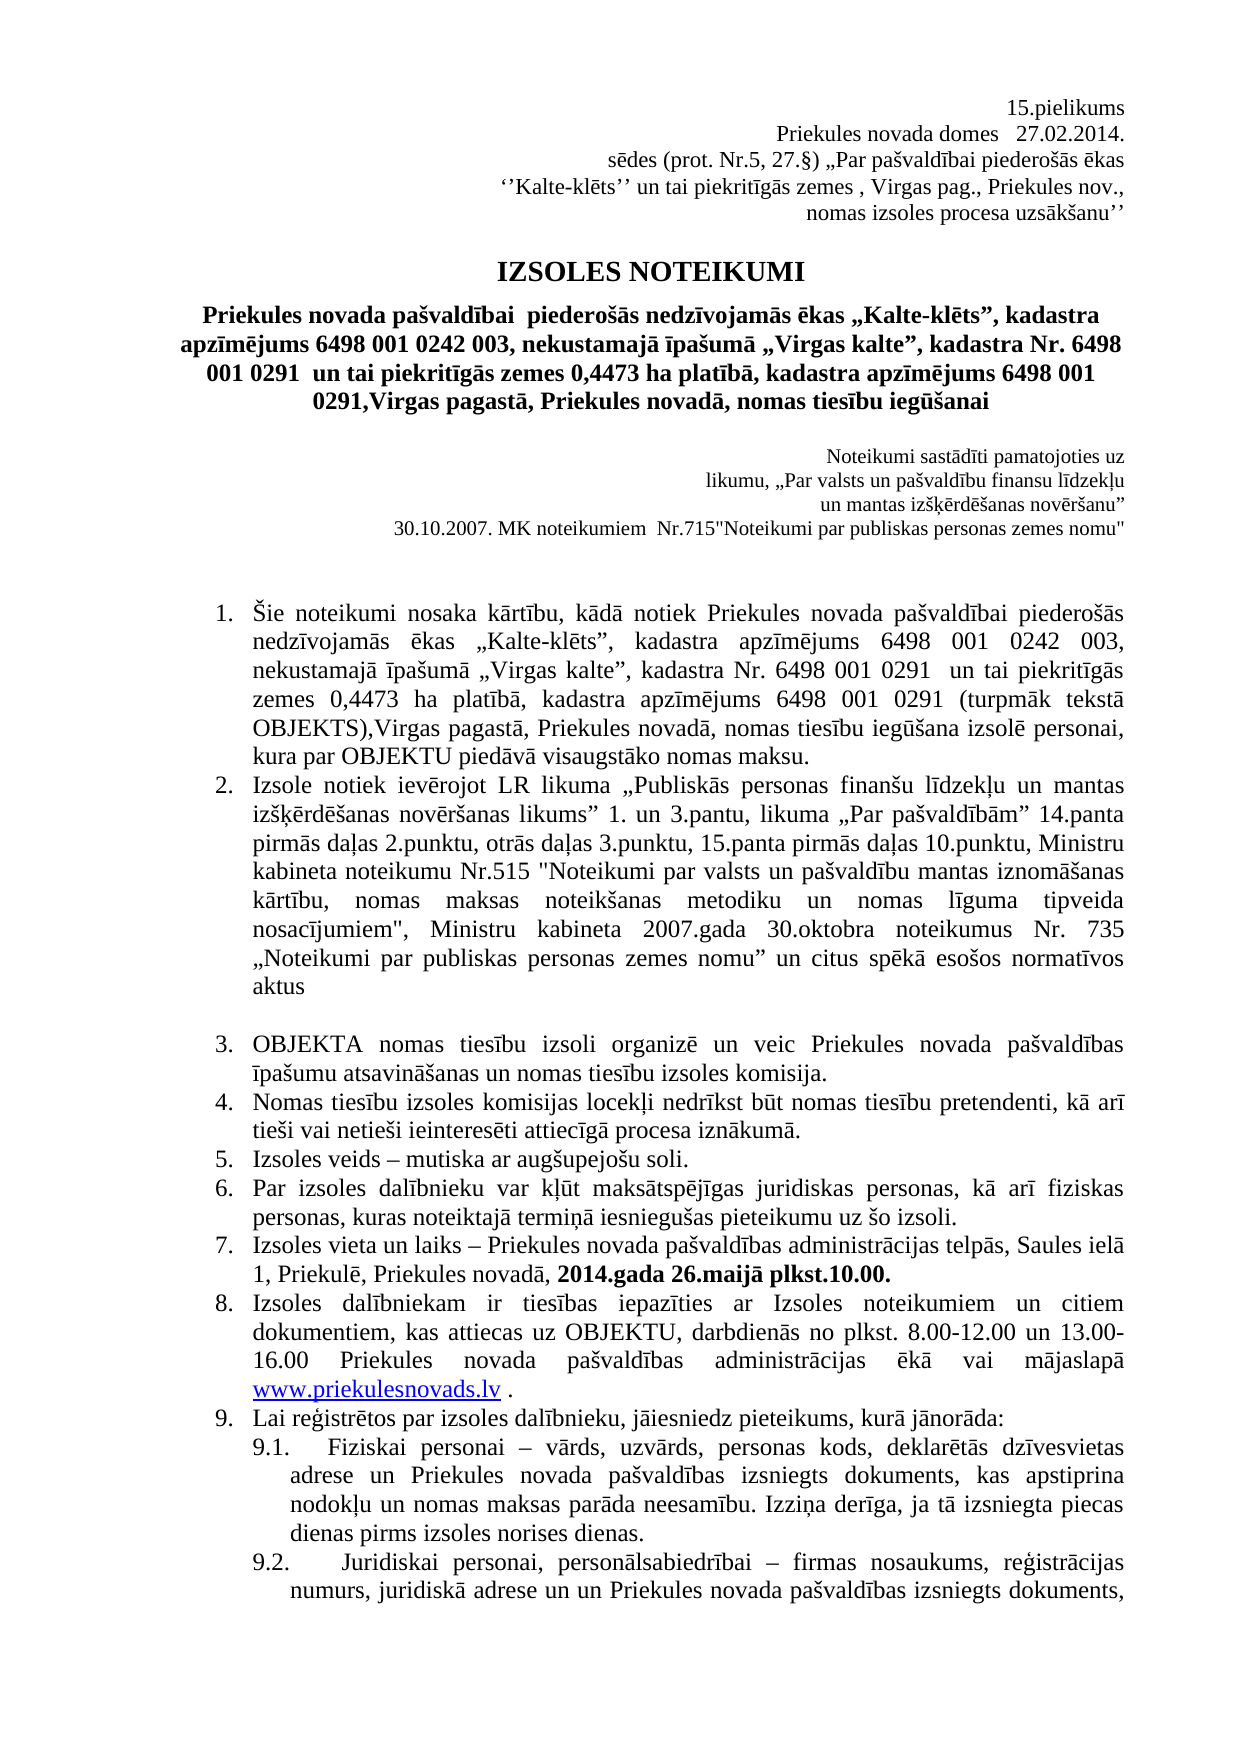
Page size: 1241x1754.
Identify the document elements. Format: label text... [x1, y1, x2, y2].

list Par izsoles dalībnieku var kļūt maksātspējīgas juridiskas personas, kā arī fiziskas personas, kuras noteiktajā termiņā iesniegušas pieteikumu uz šo izsoli. [215, 1202, 1125, 1260]
text ‘’Kalte-klēts’’ un tai piekritīgās zemes , Virgas pag., Priekules nov., [177, 173, 1125, 199]
text Noteikumi sastādīti pamatojoties uz [177, 444, 1125, 468]
text Priekules novada domes 27.02.2014. [177, 120, 1125, 146]
text 15.pielikums [177, 94, 1125, 120]
text Priekules novada pašvaldībai piederošās nedzīvojamās ēkas „Kalte-klēts”, kadastra apzīmējums 6498 001 0242 003, nekustamajā īpašumā „Virgas kalte”, kadastra Nr. 6498 001 0291 un tai piekritīgās zemes 0,4473 ha platībā, kadastra apzīmējums 6498 001 0291,Virgas pagastā, Priekules novadā, nomas tiesību iegūšanai [177, 300, 1125, 415]
list Fiziskai personai – vārds, uzvārds, personas kods, deklarētās dzīvesvietas adrese un Priekules novada pašvaldības izsniegts dokuments, kas apstiprina nodokļu un nomas maksas parāda neesamību. Izziņa derīga, ja tā izsniegta piecas dienas pirms izsoles norises dienas. [252, 1461, 1125, 1576]
text sēdes (prot. Nr.5, 27.§) „Par pašvaldībai piederošās ēkas [177, 146, 1125, 173]
list Nomas tiesību izsoles komisijas locekļi nedrīkst būt nomas tiesību pretendenti, kā arī tieši vai netieši ieinteresēti attiecīgā procesa iznākumā. [215, 1116, 1125, 1173]
text nomas izsoles procesa uzsākšanu’’ [177, 199, 1125, 225]
list Izsole notiek ievērojot LR likuma „Publiskās personas finanšu līdzekļu un mantas izšķērdēšanas novēršanas likums” 1. un 3.pantu, likuma „Par pašvaldībām” 14.panta pirmās daļas 2.punktu, otrās daļas 3.punktu, 15.panta pirmās daļas 10.punktu, Ministru kabineta noteikumu Nr.515 "Noteikumi par valsts un pašvaldību mantas iznomāšanas kārtību, nomas maksas noteikšanas metodiku un nomas līguma tipveida nosacījumiem", Ministru kabineta 2007.gada 30.oktobra noteikumus Nr. 735 „Noteikumi par publiskas personas zemes nomu” un citus spēkā esošos normatīvos aktus [215, 770, 1125, 1000]
text un mantas izšķērdēšanas novēršanu” [177, 492, 1125, 516]
list Lai reģistrētos par izsoles dalībnieku, jāiesniedz pieteikums, kurā jānorāda: [215, 1432, 1125, 1461]
text likumu, „Par valsts un pašvaldību finansu līdzekļu [177, 468, 1125, 492]
text IZSOLES NOTEIKUMI [177, 254, 1125, 288]
list Izsoles dalībniekam ir tiesības iepazīties ar Izsoles noteikumiem un citiem dokumentiem, kas attiecas uz OBJEKTU, darbdienās no plkst. 8.00-12.00 un 13.00- 16.00 Priekules novada pašvaldības administrācijas ēkā vai mājaslapā www.priekulesnovads.lv . [215, 1317, 1125, 1432]
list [252, 1576, 1125, 1633]
list Izsoles veids – mutiska ar augšupejošu soli. [215, 1173, 1125, 1202]
list Šie noteikumi nosaka kārtību, kādā notiek Priekules novada pašvaldībai piederošās nedzīvojamās ēkas „Kalte-klēts”, kadastra apzīmējums 6498 001 0242 003, nekustamajā īpašumā „Virgas kalte”, kadastra Nr. 6498 001 0291 un tai piekritīgās zemes 0,4473 ha platībā, kadastra apzīmējums 6498 001 0291 (turpmāk tekstā OBJEKTS),Virgas pagastā, Priekules novadā, nomas tiesību iegūšana izsolē personai, kura par OBJEKTU piedāvā visaugstāko nomas maksu. [215, 598, 1125, 770]
list Izsoles vieta un laiks – Priekules novada pašvaldības administrācijas telpās, Saules ielā 1, Priekulē, Priekules novadā, 2014.gada 26.maijā plkst.10.00. [215, 1260, 1125, 1317]
text 30.10.2007. MK noteikumiem Nr.715"Noteikumi par publiskas personas zemes nomu" [177, 516, 1125, 540]
list OBJEKTA nomas tiesību izsoli organizē un veic Priekules novada pašvaldības īpašumu atsavināšanas un nomas tiesību izsoles komisija. [215, 1029, 1125, 1087]
